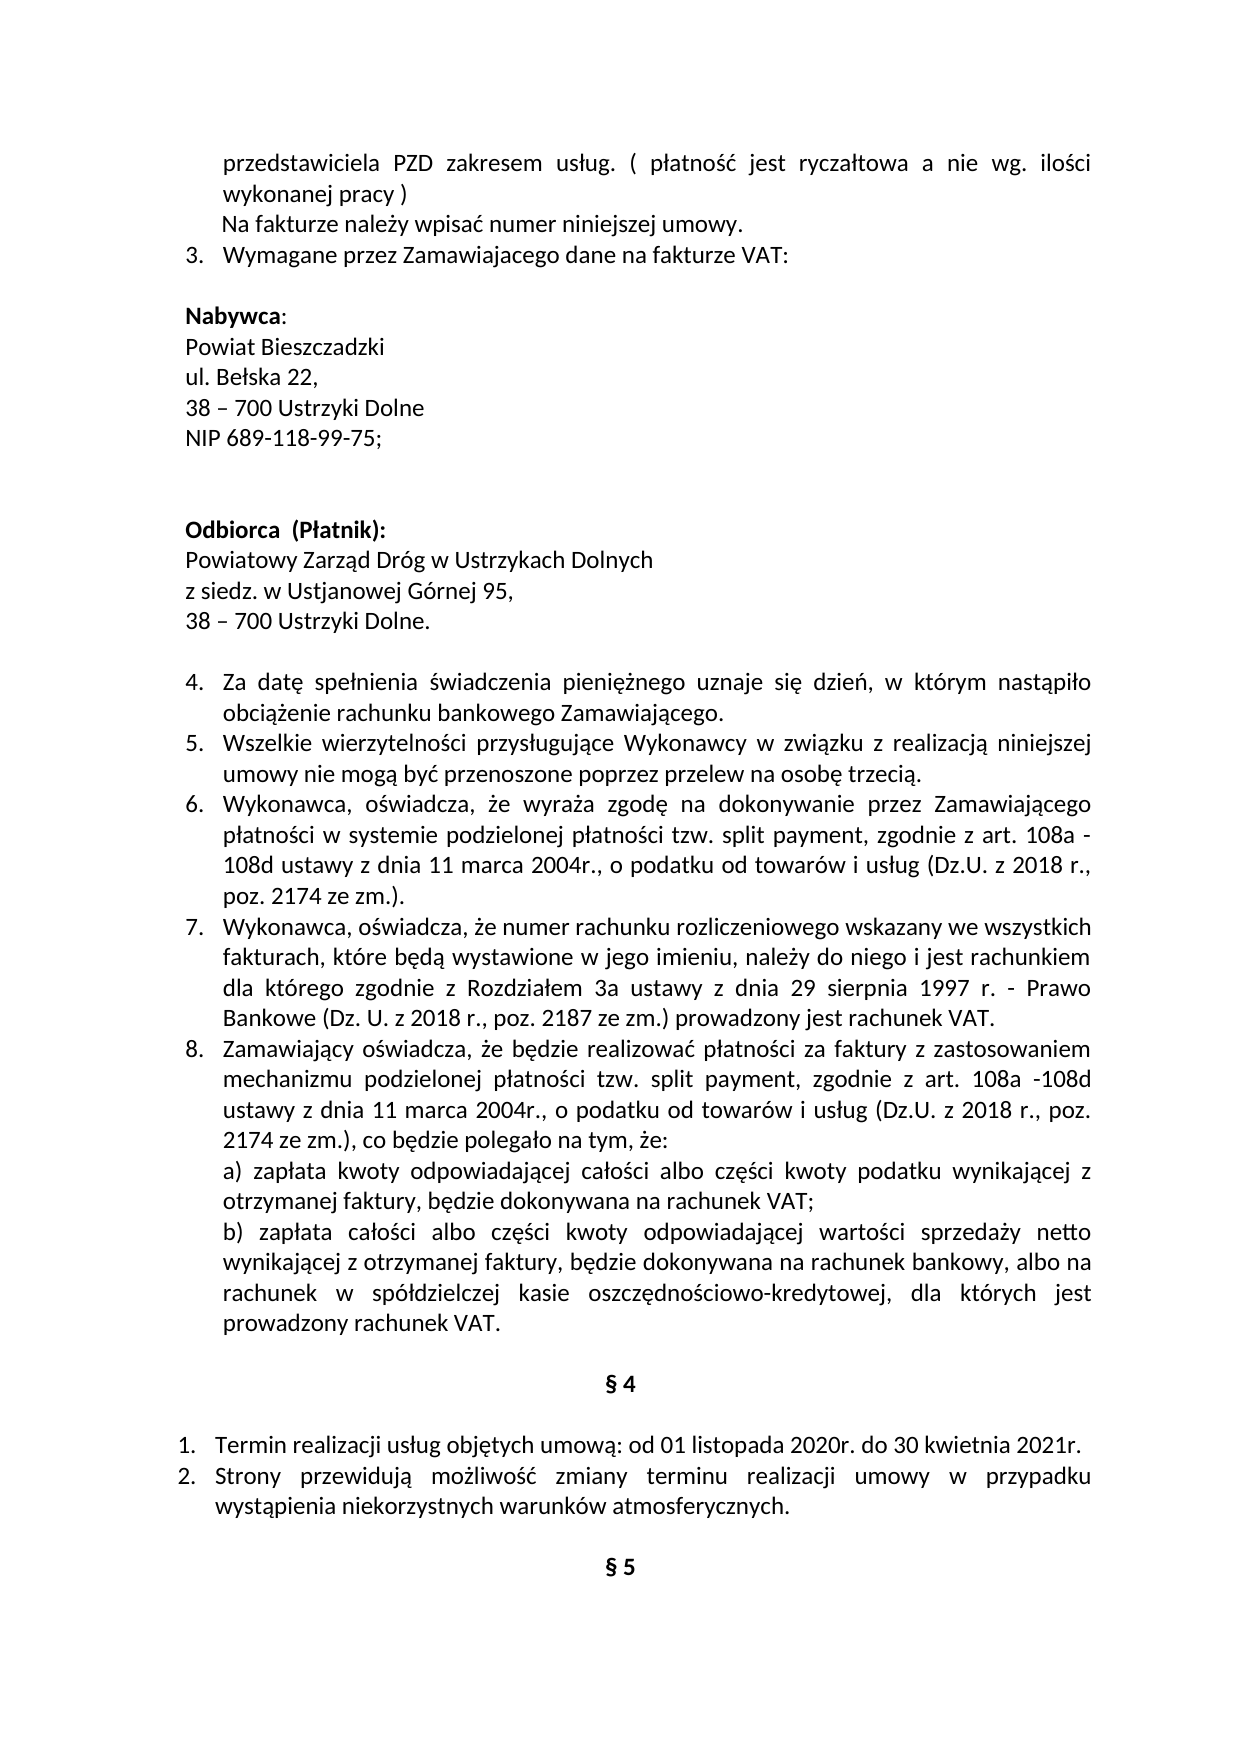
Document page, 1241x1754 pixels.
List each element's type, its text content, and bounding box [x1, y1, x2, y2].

list Wszelkie wierzytelności przysługujące Wykonawcy w związku z realizacją niniejszej umowy nie mogą być przenoszone poprzez przelew na osobę trzecią. [185, 727, 1093, 788]
text ul. Bełska 22, [185, 361, 1093, 392]
text § 5 [148, 1552, 1093, 1582]
list Strony przewidują możliwość zmiany terminu realizacji umowy w przypadku wystąpienia niekorzystnych warunków atmosferycznych. [177, 1460, 1093, 1521]
text Na fakturze należy wpisać numer niniejszej umowy. [221, 209, 1093, 239]
list Termin realizacji usług objętych umową: od 01 listopada 2020r. do 30 kwietnia 2021r. [177, 1429, 1093, 1460]
list Wykonawca, oświadcza, że wyraża zgodę na dokonywanie przez Zamawiającego płatności w systemie podzielonej płatności tzw. split payment, zgodnie z art. 108a -108d ustawy z dnia 11 marca 2004r., o podatku od towarów i usług (Dz.U. z 2018 r., poz. 2174 ze zm.). [185, 788, 1093, 911]
text b) zapłata całości albo części kwoty odpowiadającej wartości sprzedaży netto wynikającej z otrzymanej faktury, będzie dokonywana na rachunek bankowy, albo na rachunek w spółdzielczej kasie oszczędnościowo-kredytowej, dla których jest prowadzony rachunek VAT. [223, 1216, 1093, 1338]
text Powiat Bieszczadzki [185, 331, 1093, 361]
text Nabywca: [185, 300, 1093, 331]
list Wymagane przez Zamawiajacego dane na fakturze VAT: [185, 239, 1093, 270]
text § 4 [148, 1368, 1093, 1399]
list Wykonawca, oświadcza, że numer rachunku rozliczeniowego wskazany we wszystkich fakturach, które będą wystawione w jego imieniu, należy do niego i jest rachunkiem dla którego zgodnie z Rozdziałem 3a ustawy z dnia 29 sierpnia 1997 r. - Prawo Bankowe (Dz. U. z 2018 r., poz. 2187 ze zm.) prowadzony jest rachunek VAT. [185, 911, 1093, 1033]
text Powiatowy Zarząd Dróg w Ustrzykach Dolnych [185, 544, 1093, 575]
text 38 – 700 Ustrzyki Dolne [185, 392, 1093, 422]
list Zamawiający oświadcza, że będzie realizować płatności za faktury z zastosowaniem mechanizmu podzielonej płatności tzw. split payment, zgodnie z art. 108a -108d ustawy z dnia 11 marca 2004r., o podatku od towarów i usług (Dz.U. z 2018 r., poz. 2174 ze zm.), co będzie polegało na tym, że: [185, 1033, 1093, 1155]
list Za datę spełnienia świadczenia pieniężnego uznaje się dzień, w którym nastąpiło obciążenie rachunku bankowego Zamawiającego. [185, 666, 1093, 727]
text NIP 689-118-99-75; [185, 422, 1093, 453]
text 38 – 700 Ustrzyki Dolne. [185, 605, 1093, 636]
text z siedz. w Ustjanowej Górnej 95, [185, 575, 1093, 605]
text Odbiorca (Płatnik): [185, 514, 1093, 544]
text a) zapłata kwoty odpowiadającej całości albo części kwoty podatku wynikającej z otrzymanej faktury, będzie dokonywana na rachunek VAT; [223, 1155, 1093, 1216]
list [185, 148, 1093, 209]
